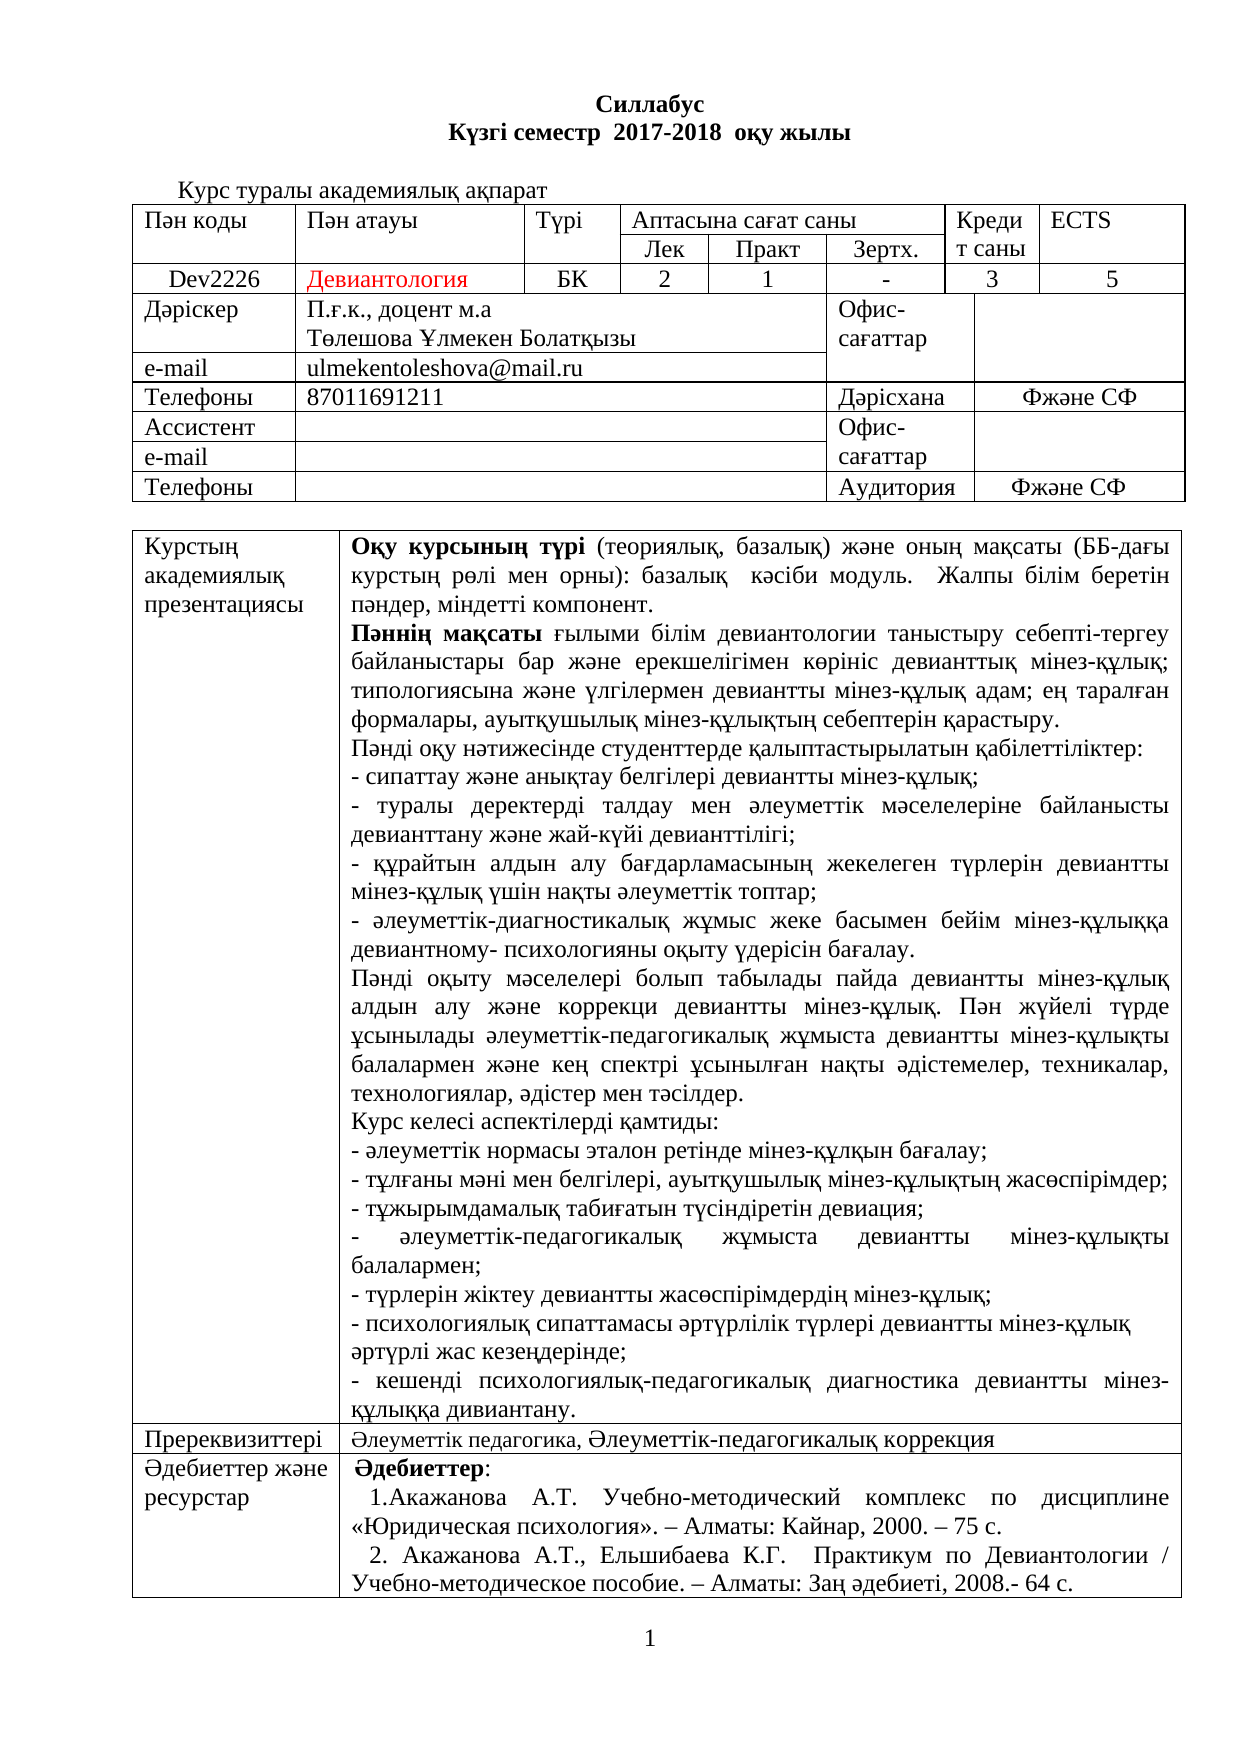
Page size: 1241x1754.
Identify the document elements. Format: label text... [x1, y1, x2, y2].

table_cell 2 [621, 264, 708, 293]
table_header Пән атауы [296, 205, 524, 263]
table_cell Зертх. [827, 235, 944, 263]
text Силлабус [177, 89, 1122, 117]
table_cell [296, 472, 826, 501]
table_cell e-mail [133, 442, 295, 471]
table_cell 1 [709, 264, 826, 293]
table_cell [975, 294, 1184, 381]
table_cell Dev2226 [133, 264, 295, 293]
table_cell Девиантология [296, 264, 524, 293]
table_cell БК [525, 264, 620, 293]
table_cell П.ғ.к., доцент м.а Төлешова Ұлмекен Болатқызы [296, 294, 826, 352]
table_cell Фжәне СФ [975, 472, 1184, 501]
table_cell Телефоны [133, 383, 295, 411]
table_cell Пререквизиттері [133, 1424, 339, 1452]
table_cell e-mail [133, 353, 295, 381]
table_cell Телефоны [133, 472, 295, 501]
table_cell Әлеуметтік педагогика, Әлеуметтік-педагогикалық коррекция [340, 1424, 1181, 1452]
table_header Курстың академиялық презентациясы [133, 531, 339, 1423]
table_cell 87011691211 [296, 383, 826, 411]
table_cell 3 [946, 264, 1039, 293]
table_header Аптасына сағат саны [621, 205, 944, 233]
table_cell Офис-сағаттар [827, 412, 974, 471]
table_header Пән коды [133, 205, 295, 263]
table_header Оқу курсының түрі (теориялық, базалық) және оның мақсаты (ББ-дағы курстың рөлі мен орны): базалық кәсіби модуль. Жалпы білім беретін пәндер, міндетті компонент. Пәннің мақсаты ғылыми білім девиантологии таныстыру себепті-тергеу байланыстары бар және ерекшелігімен көрініс девианттық мінез-құлық; типологиясына және үлгілермен девиантты мінез-құлық адам; ең таралған формалары, ауытқушылық мінез-құлықтың себептерін қарастыру. Пәнді оқу нәтижесінде студенттерде қалыптастырылатын қабілеттіліктер: - сипаттау және анықтау белгілері девиантты мінез-құлық; - туралы деректерді талдау мен әлеуметтік мәселелеріне байланысты девианттану және жай-күйі девианттілігі; - құрайтын алдын алу бағдарламасының жекелеген түрлерін девиантты мінез-құлық үшін нақты әлеуметтік топтар; - әлеуметтік-диагностикалық жұмыс жеке басымен бейім мінез-құлыққа девиантному- психологияны оқыту үдерісін бағалау. Пәнді оқыту мәселелері болып табылады пайда девиантты мінез-құлық алдын алу және коррекци девиантты мінез-құлық. Пән жүйелі түрде ұсынылады әлеуметтік-педагогикалық жұмыста девиантты мінез-құлықты балалармен және кең спектрі ұсынылған нақты әдістемелер, техникалар, технологиялар, әдістер мен тәсілдер. Курс келесі аспектілерді қамтиды: - әлеуметтік нормасы эталон ретінде мінез-құлқын бағалау; - тұлғаны мәні мен белгілері, ауытқушылық мінез-құлықтың жасөспірімдер; - тұжырымдамалық табиғатын түсіндіретін девиация; - әлеуметтік-педагогикалық жұмыста девиантты мінез-құлықты балалармен; - түрлерін жіктеу девиантты жасөспірімдердің мінез-құлық; - психологиялық сипаттамасы әртүрлілік түрлері девиантты мінез-құлық әртүрлі жас кезеңдерінде; - кешенді психологиялық-педагогикалық диагностика девиантты мінез-құлыққа дивиантану. [340, 531, 1181, 1423]
table_cell Практ [709, 235, 826, 263]
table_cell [133, 1454, 339, 1597]
text Курс туралы академиялық ақпарат [177, 175, 1122, 204]
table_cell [340, 1454, 1181, 1597]
table_cell [296, 442, 826, 471]
table_cell Аудитория [827, 472, 974, 501]
table_cell - [827, 264, 944, 293]
table_cell 5 [1040, 264, 1184, 293]
table_cell [975, 412, 1184, 471]
table_header Түрі [525, 205, 620, 263]
table_cell Ассистент [133, 412, 295, 441]
table_cell Дәрісхана [827, 383, 974, 411]
text Күзгі семестр 2017-2018 оқу жылы [177, 117, 1122, 146]
table_cell Лек [621, 235, 708, 263]
table_cell Дәріскер [133, 294, 295, 352]
table_header Кредит саны [946, 205, 1039, 263]
table_cell Офис-сағаттар [827, 294, 974, 381]
table_cell ulmekentoleshova@mail.ru [296, 353, 826, 381]
table_header ECTS [1040, 205, 1184, 263]
table_cell Фжәне СФ [975, 383, 1184, 411]
table_cell [296, 412, 826, 441]
